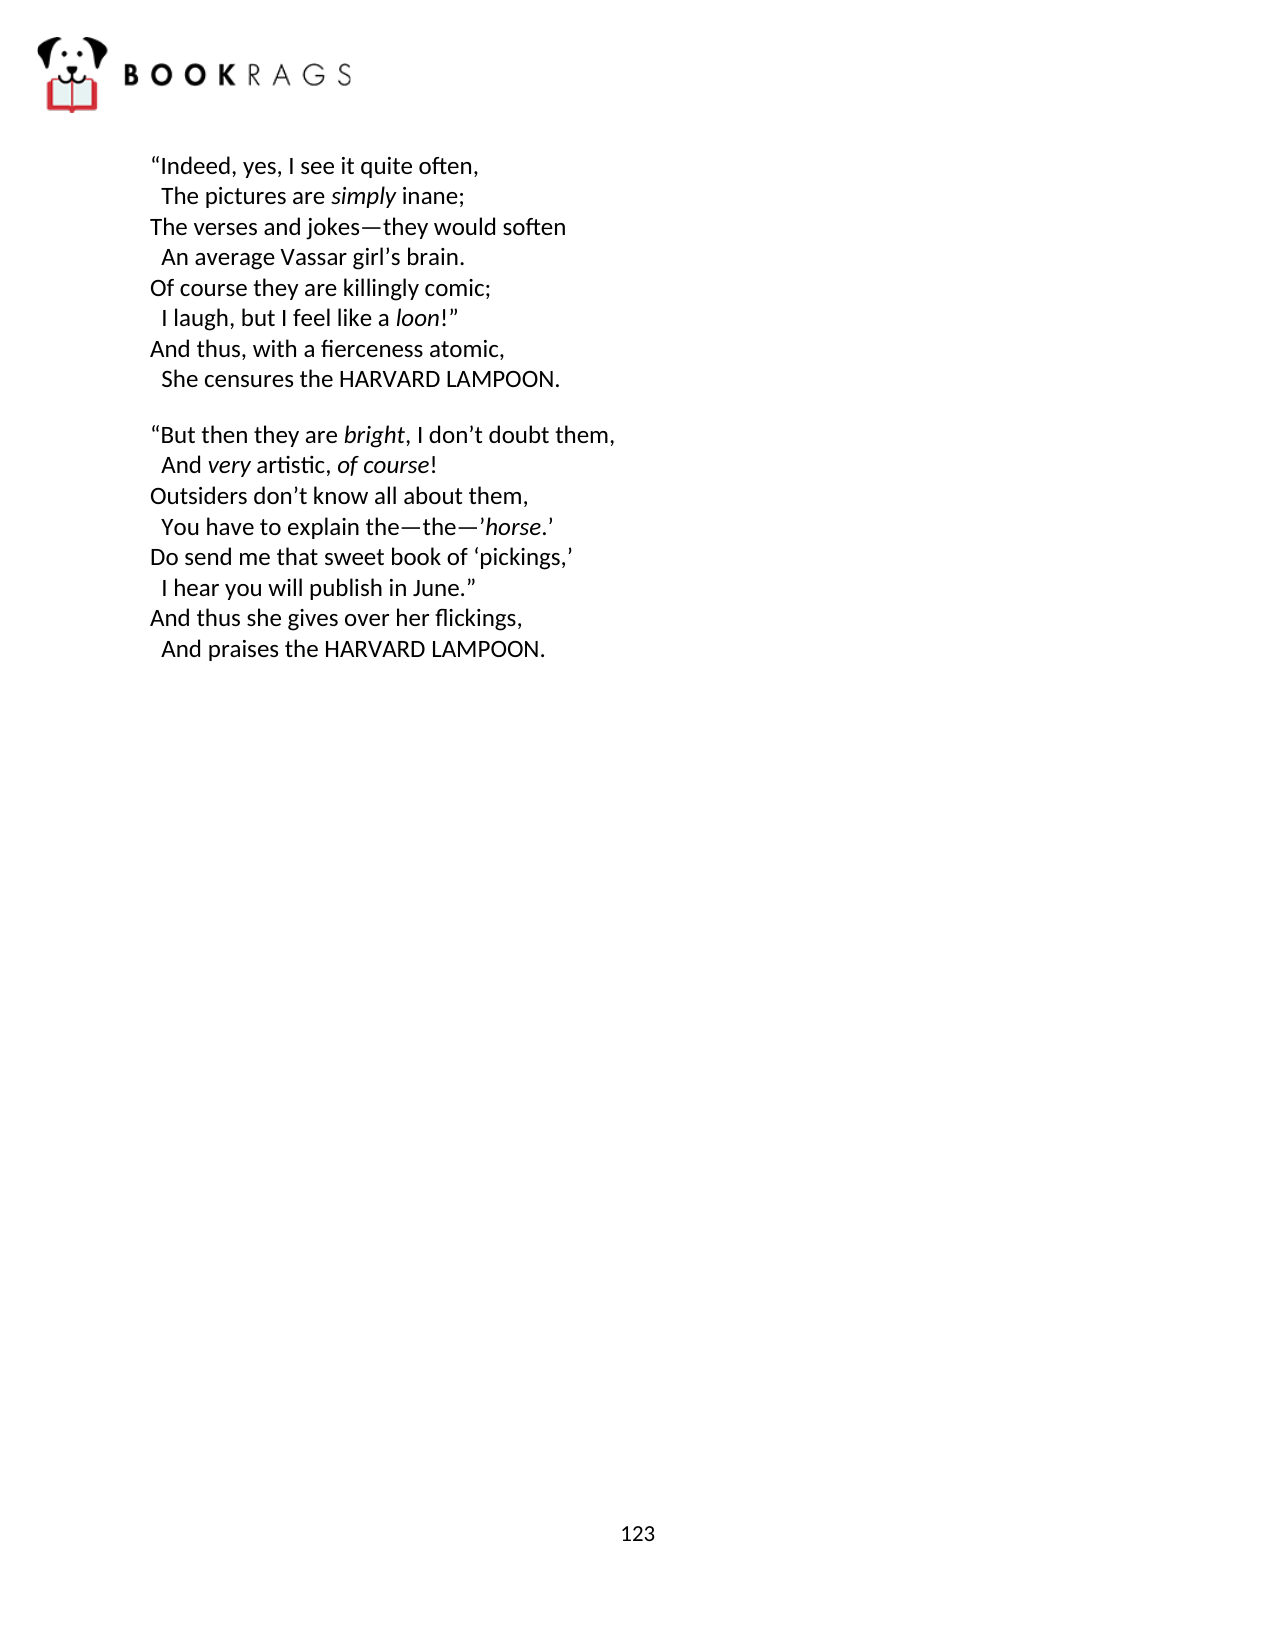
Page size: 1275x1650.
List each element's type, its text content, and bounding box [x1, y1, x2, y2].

text “But then they are bright, I don’t doubt them, And very artistic, of course! Outsiders don’t know all about them, You have to explain the—­the—­’horse.’ Do send me that sweet book of ‘pickings,’ I hear you will publish in June.” And thus she gives over her flickings, And praises the HARVARD LAMPOON. [150, 419, 1125, 663]
picture [37, 37, 351, 113]
text “Indeed, yes, I see it quite often, The pictures are simply inane; The verses and jokes—­they would soften An average Vassar girl’s brain. Of course they are killingly comic; I laugh, but I feel like a loon!” And thus, with a fierceness atomic, She censures the HARVARD LAMPOON. [150, 150, 1125, 394]
